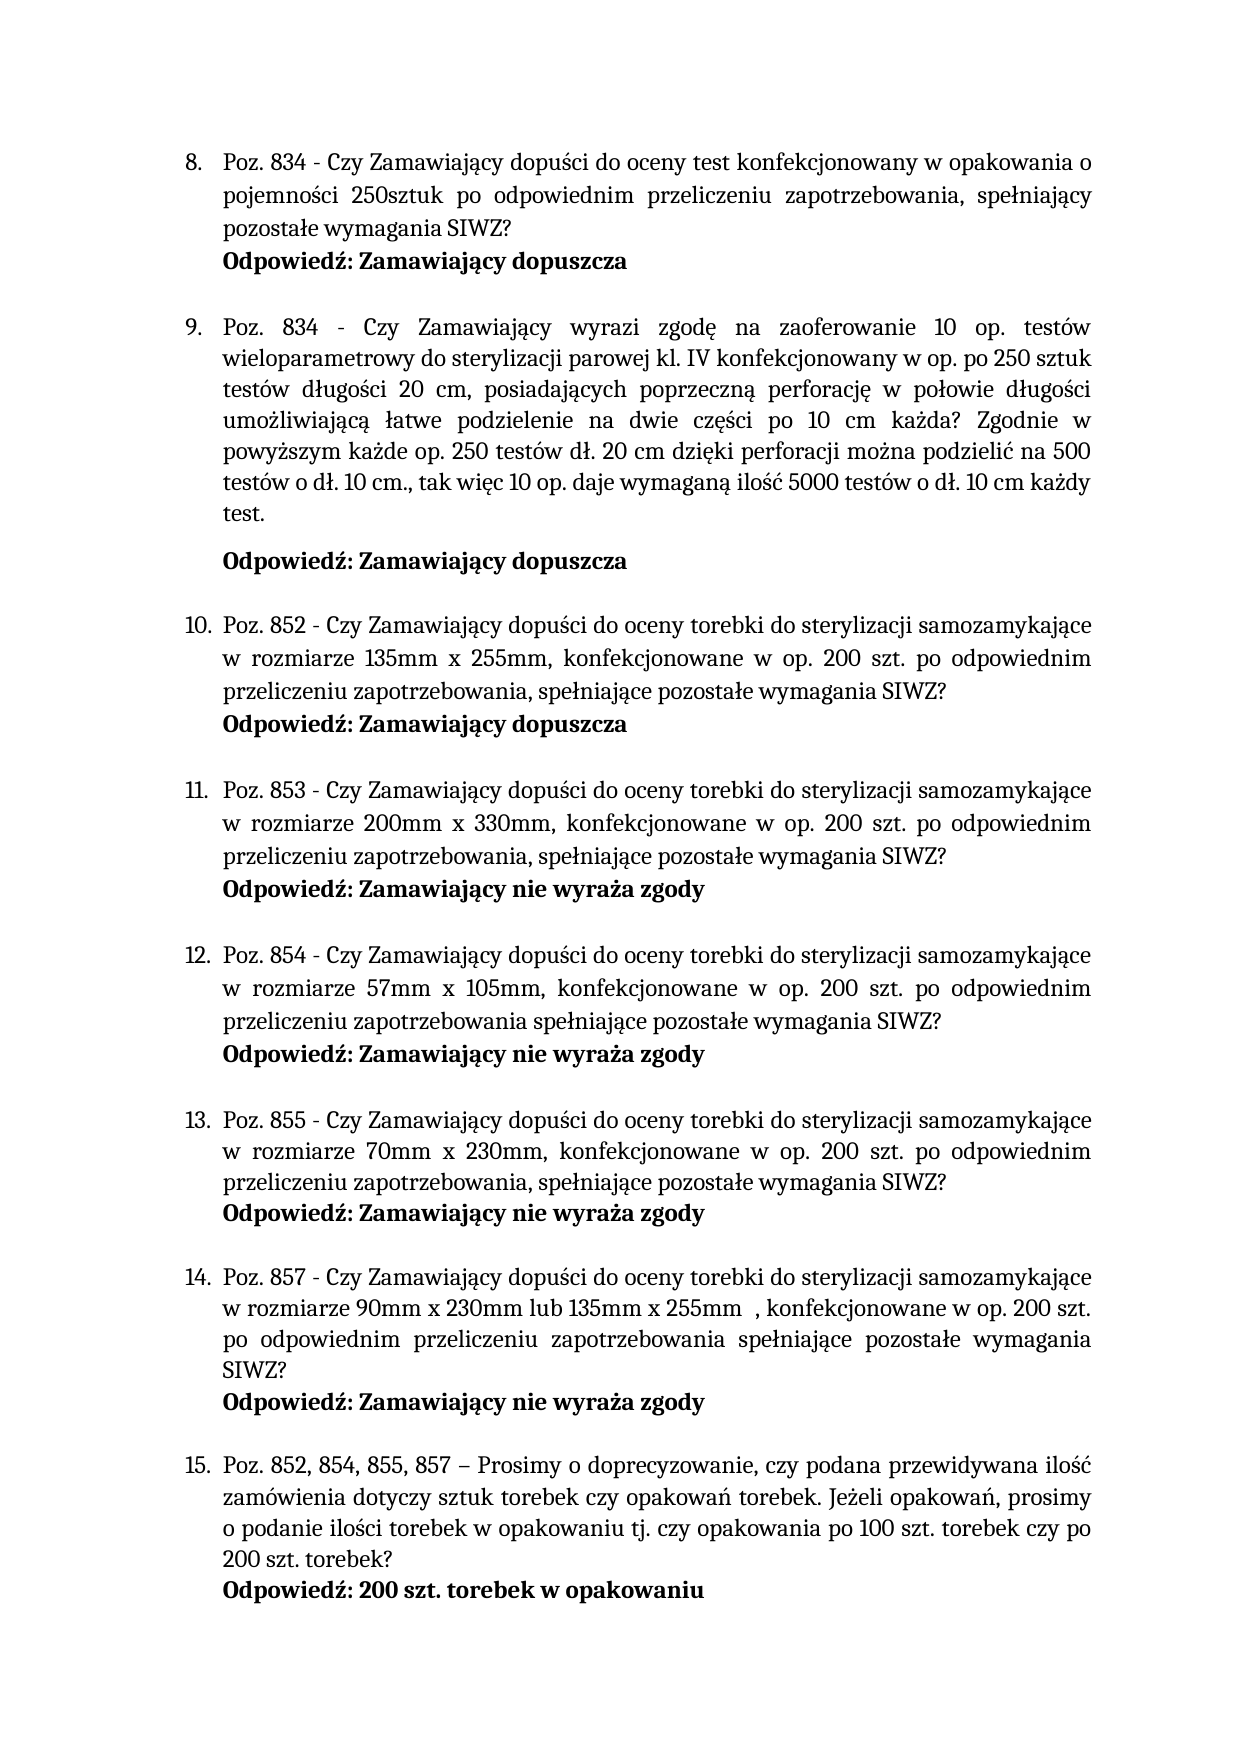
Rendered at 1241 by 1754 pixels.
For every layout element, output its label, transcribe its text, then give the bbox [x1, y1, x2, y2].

list Poz. 854 - Czy Zamawiający dopuści do oceny torebki do sterylizacji samozamykające w rozmiarze 57mm x 105mm, konfekcjonowane w op. 200 szt. po odpowiednim przeliczeniu zapotrzebowania spełniające pozostałe wymagania SIWZ? [185, 941, 1093, 1036]
text Odpowiedź: Zamawiający dopuszcza [223, 547, 1093, 575]
list Odpowiedź: Zamawiający nie wyraża zgody [223, 875, 1093, 904]
list Poz. 834 - Czy Zamawiający dopuści do oceny test konfekcjonowany w opakowania o pojemności 250sztuk po odpowiednim przeliczeniu zapotrzebowania, spełniający pozostałe wymagania SIWZ? [185, 148, 1093, 242]
list Odpowiedź: 200 szt. torebek w opakowaniu [223, 1576, 1093, 1604]
list Poz. 852 - Czy Zamawiający dopuści do oceny torebki do sterylizacji samozamykające w rozmiarze 135mm x 255mm, konfekcjonowane w op. 200 szt. po odpowiednim przeliczeniu zapotrzebowania, spełniające pozostałe wymagania SIWZ? [185, 611, 1093, 706]
list Poz. 855 - Czy Zamawiający dopuści do oceny torebki do sterylizacji samozamykające w rozmiarze 70mm x 230mm, konfekcjonowane w op. 200 szt. po odpowiednim przeliczeniu zapotrzebowania, spełniające pozostałe wymagania SIWZ? [185, 1106, 1093, 1197]
list Poz. 834 - Czy Zamawiający wyrazi zgodę na zaoferowanie 10 op. testów wieloparametrowy do sterylizacji parowej kl. IV konfekcjonowany w op. po 250 sztuk testów długości 20 cm, posiadających poprzeczną perforację w połowie długości umożliwiającą łatwe podzielenie na dwie części po 10 cm każda? Zgodnie w powyższym każde op. 250 testów dł. 20 cm dzięki perforacji można podzielić na 500 testów o dł. 10 cm., tak więc 10 op. daje wymaganą ilość 5000 testów o dł. 10 cm każdy test. [185, 313, 1093, 528]
list Odpowiedź: Zamawiający nie wyraża zgody [223, 1040, 1093, 1069]
list Poz. 853 - Czy Zamawiający dopuści do oceny torebki do sterylizacji samozamykające w rozmiarze 200mm x 330mm, konfekcjonowane w op. 200 szt. po odpowiednim przeliczeniu zapotrzebowania, spełniające pozostałe wymagania SIWZ? [185, 776, 1093, 871]
list Odpowiedź: Zamawiający dopuszcza [223, 710, 1093, 738]
text Odpowiedź: Zamawiający dopuszcza [223, 247, 1093, 275]
list Odpowiedź: Zamawiający nie wyraża zgody [223, 1387, 1093, 1416]
list Poz. 857 - Czy Zamawiający dopuści do oceny torebki do sterylizacji samozamykające w rozmiarze 90mm x 230mm lub 135mm x 255mm , konfekcjonowane w op. 200 szt. po odpowiednim przeliczeniu zapotrzebowania spełniające pozostałe wymagania SIWZ? [185, 1263, 1093, 1385]
list Odpowiedź: Zamawiający nie wyraża zgody [223, 1199, 1093, 1228]
list Poz. 852, 854, 855, 857 – Prosimy o doprecyzowanie, czy podana przewidywana ilość zamówienia dotyczy sztuk torebek czy opakowań torebek. Jeżeli opakowań, prosimy o podanie ilości torebek w opakowaniu tj. czy opakowania po 100 szt. torebek czy po 200 szt. torebek? [185, 1451, 1093, 1573]
